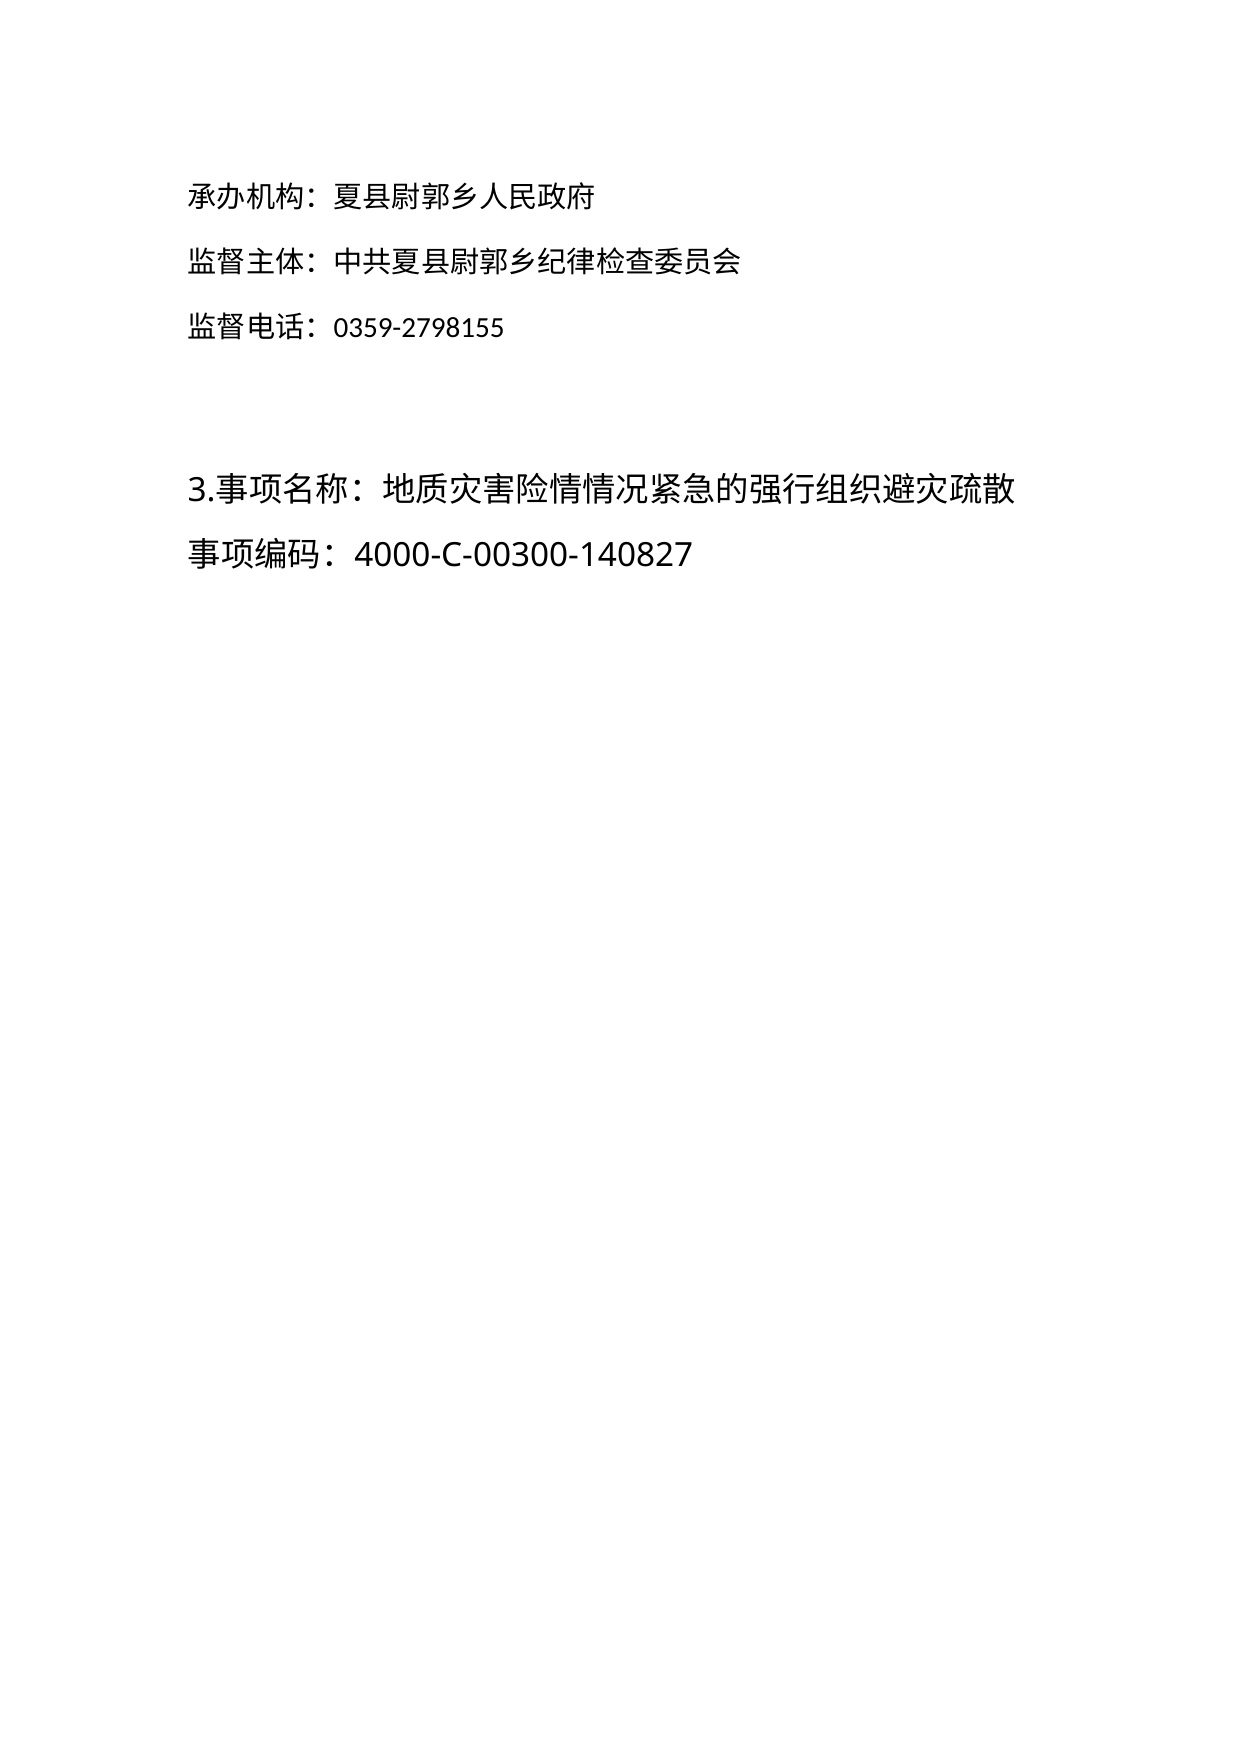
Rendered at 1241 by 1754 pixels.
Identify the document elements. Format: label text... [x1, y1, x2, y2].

text 监督主体：中共夏县尉郭乡纪律检查委员会 [187, 227, 1053, 292]
text 3.事项名称：地质灾害险情情况紧急的强行组织避灾疏散 [187, 454, 1053, 519]
text 承办机构：夏县尉郭乡人民政府 [187, 162, 1053, 227]
text 监督电话：0359-2798155 [187, 292, 1053, 357]
text 事项编码：4000-C-00300-140827 [187, 519, 1053, 584]
